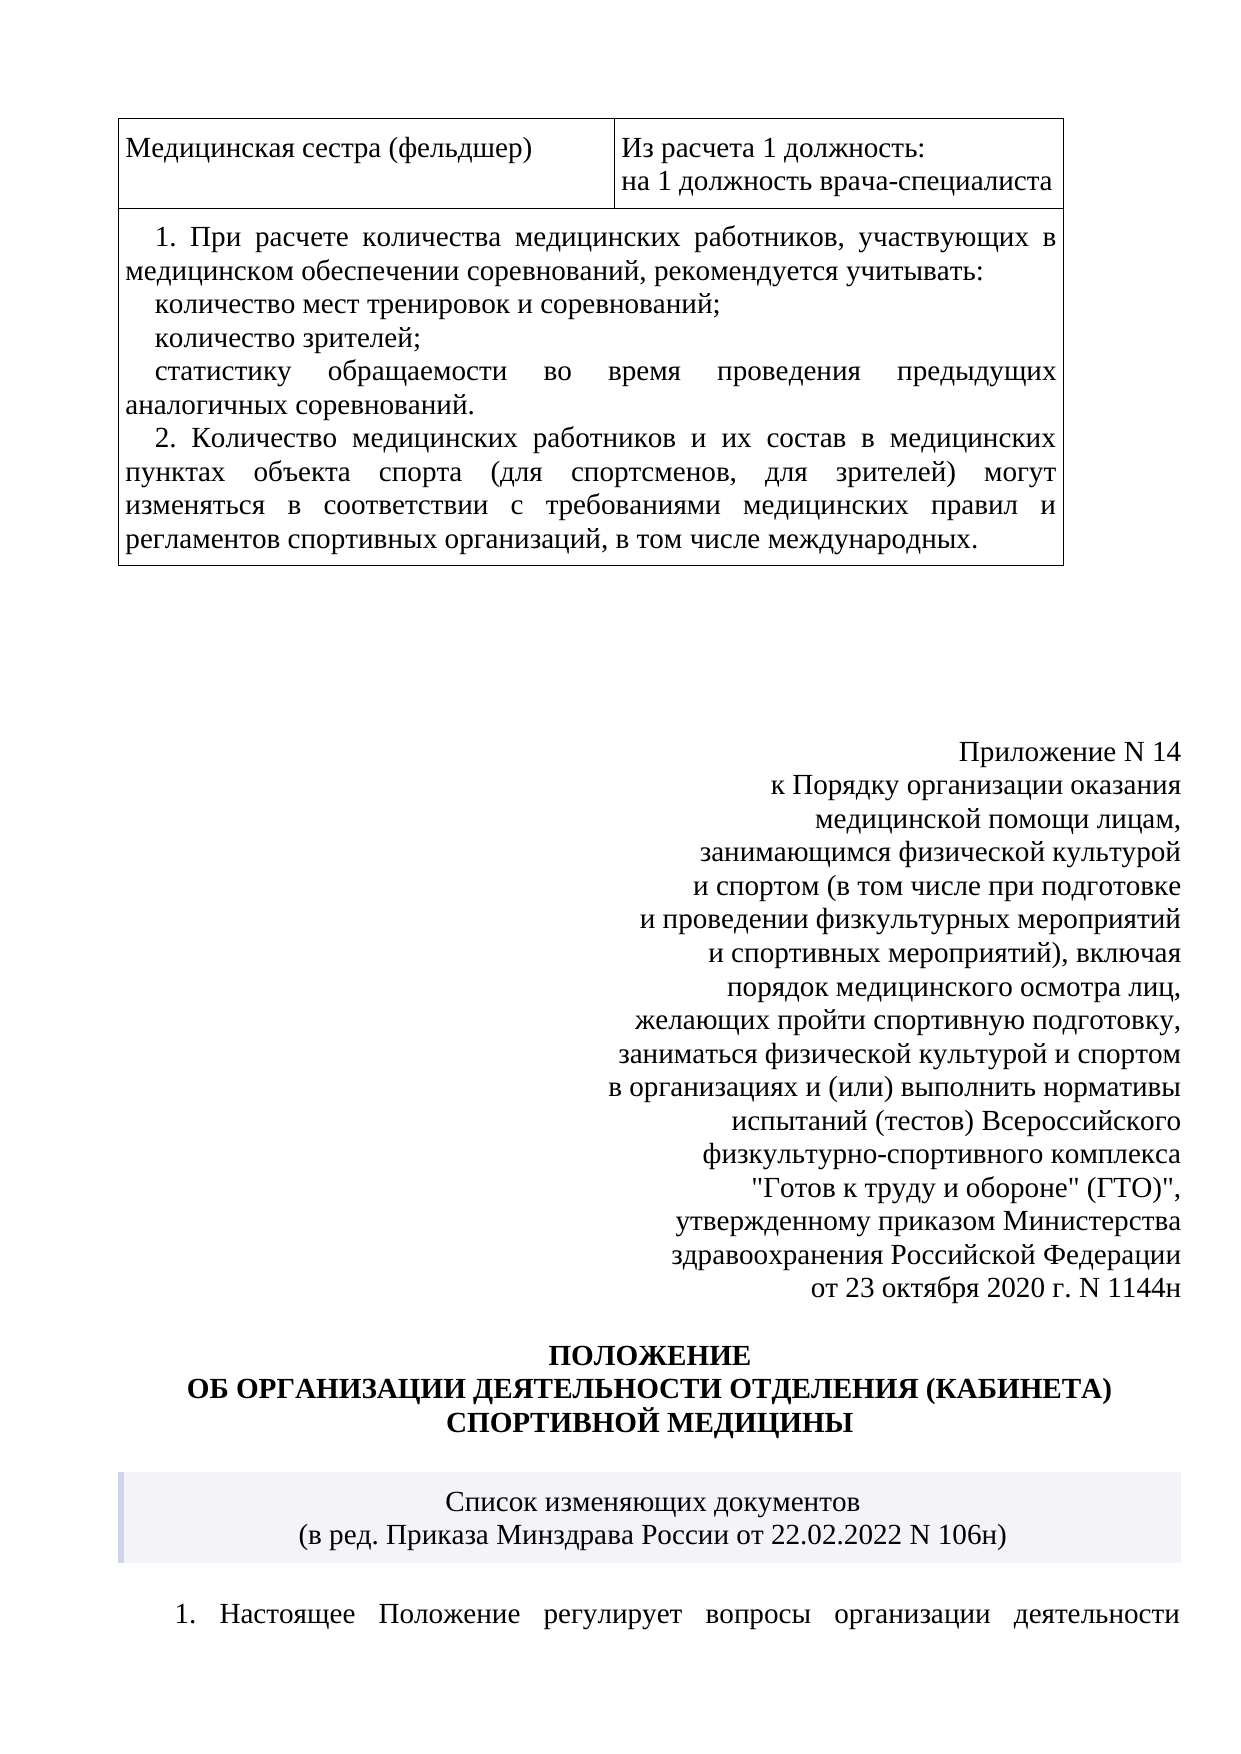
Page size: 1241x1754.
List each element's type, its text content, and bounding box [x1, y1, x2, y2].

title ОБ ОРГАНИЗАЦИИ ДЕЯТЕЛЬНОСТИ ОТДЕЛЕНИЯ (КАБИНЕТА) [118, 1371, 1181, 1405]
title ПОЛОЖЕНИЕ [118, 1338, 1181, 1371]
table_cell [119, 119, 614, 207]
text здравоохранения Российской Федерации [118, 1237, 1181, 1271]
text порядок медицинского осмотра лиц, [118, 969, 1181, 1002]
text занимающимся физической культурой [118, 834, 1181, 868]
text Приложение N 14 [118, 734, 1181, 767]
text желающих пройти спортивную подготовку, [118, 1002, 1181, 1036]
text в организациях и (или) выполнить нормативы [118, 1069, 1181, 1103]
text и проведении физкультурных мероприятий [118, 902, 1181, 935]
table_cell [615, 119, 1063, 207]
text к Порядку организации оказания [118, 767, 1181, 801]
text медицинской помощи лицам, [118, 801, 1181, 834]
text "Готов к труду и обороне" (ГТО)", [118, 1170, 1181, 1203]
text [118, 1596, 1181, 1630]
text заниматься физической культурой и спортом [118, 1036, 1181, 1069]
text и спортивных мероприятий), включая [118, 935, 1181, 969]
title СПОРТИВНОЙ МЕДИЦИНЫ [118, 1405, 1181, 1438]
text физкультурно-спортивного комплекса [118, 1136, 1181, 1170]
text и спортом (в том числе при подготовке [118, 868, 1181, 902]
text от 23 октября 2020 г. N 1144н [118, 1271, 1181, 1304]
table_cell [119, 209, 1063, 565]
text испытаний (тестов) Всероссийского [118, 1103, 1181, 1136]
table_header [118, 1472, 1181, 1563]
text утвержденному приказом Министерства [118, 1203, 1181, 1237]
